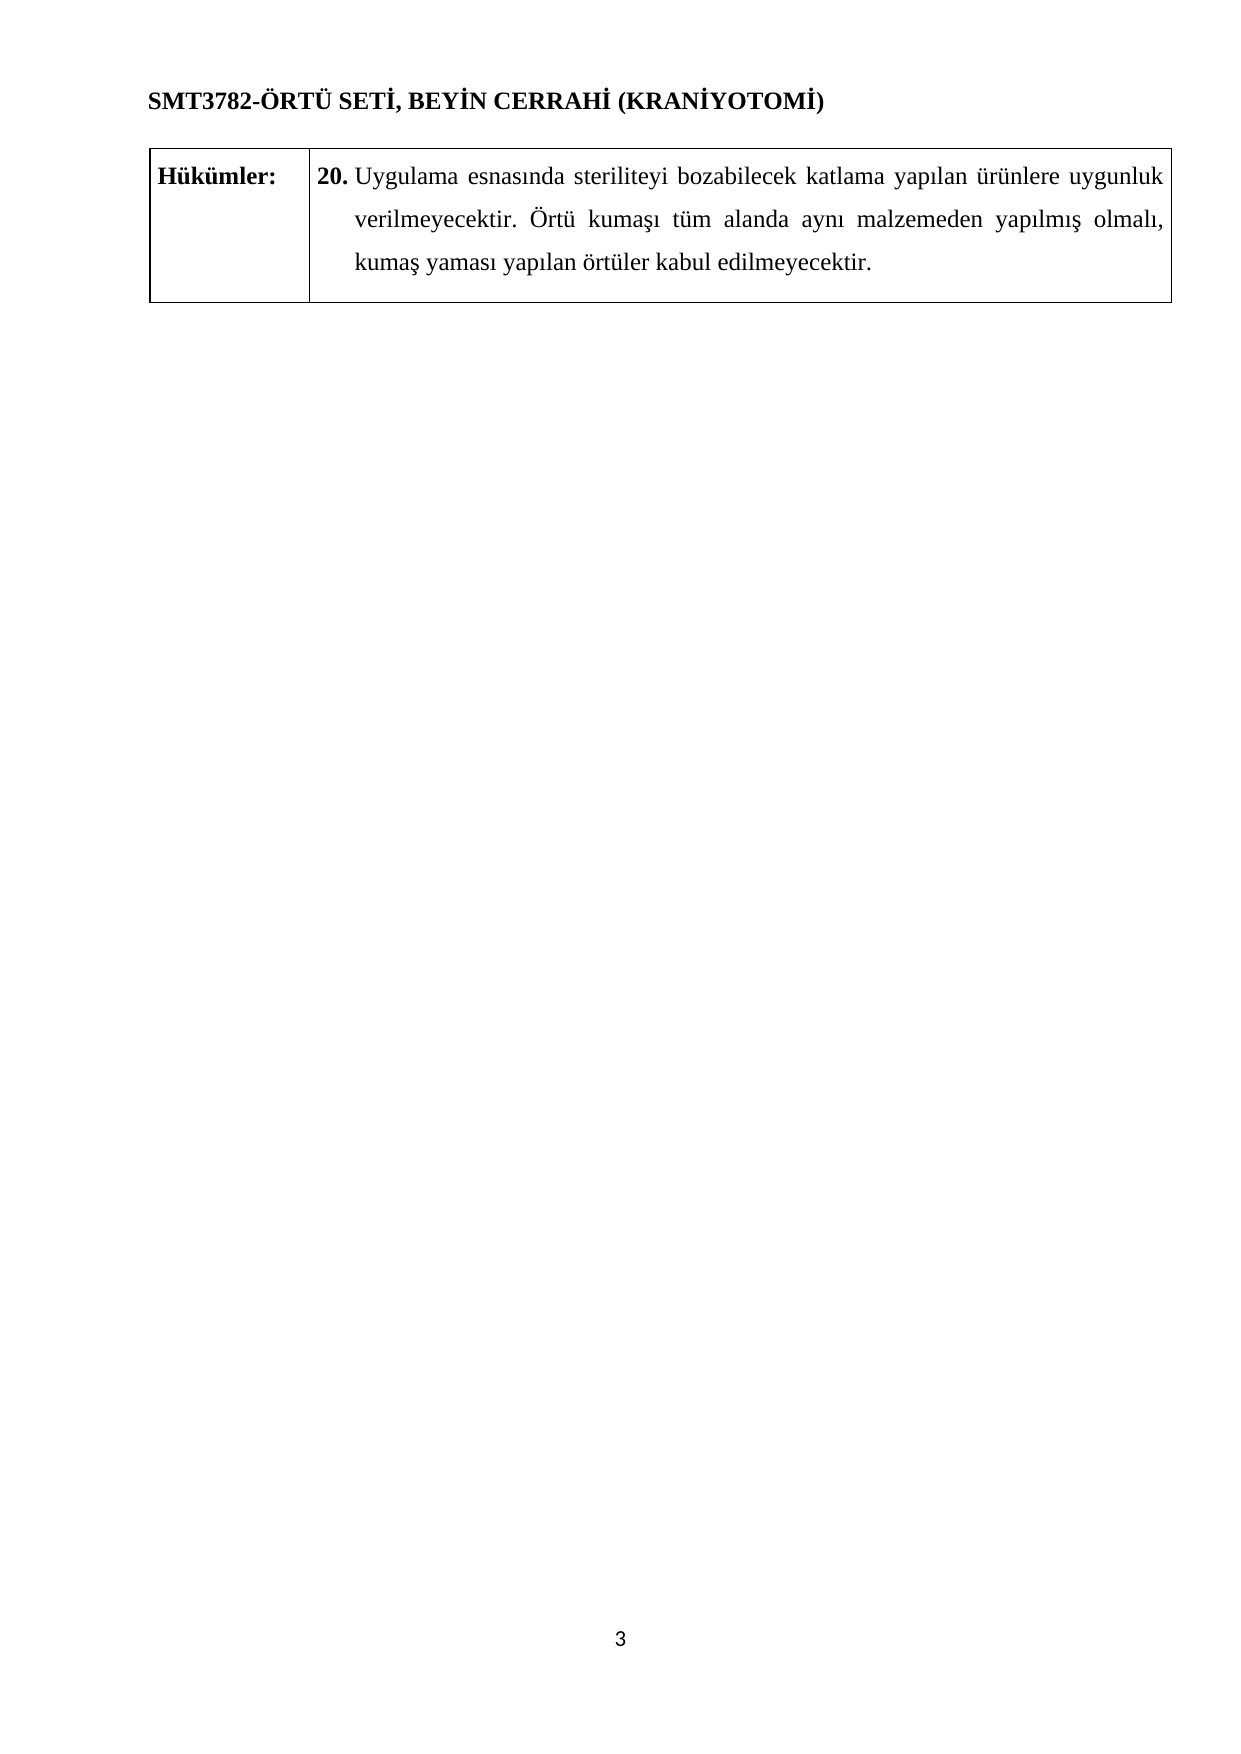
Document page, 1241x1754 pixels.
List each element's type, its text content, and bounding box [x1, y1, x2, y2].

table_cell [310, 149, 1171, 302]
table_cell Genel Hükümler: [151, 149, 309, 302]
